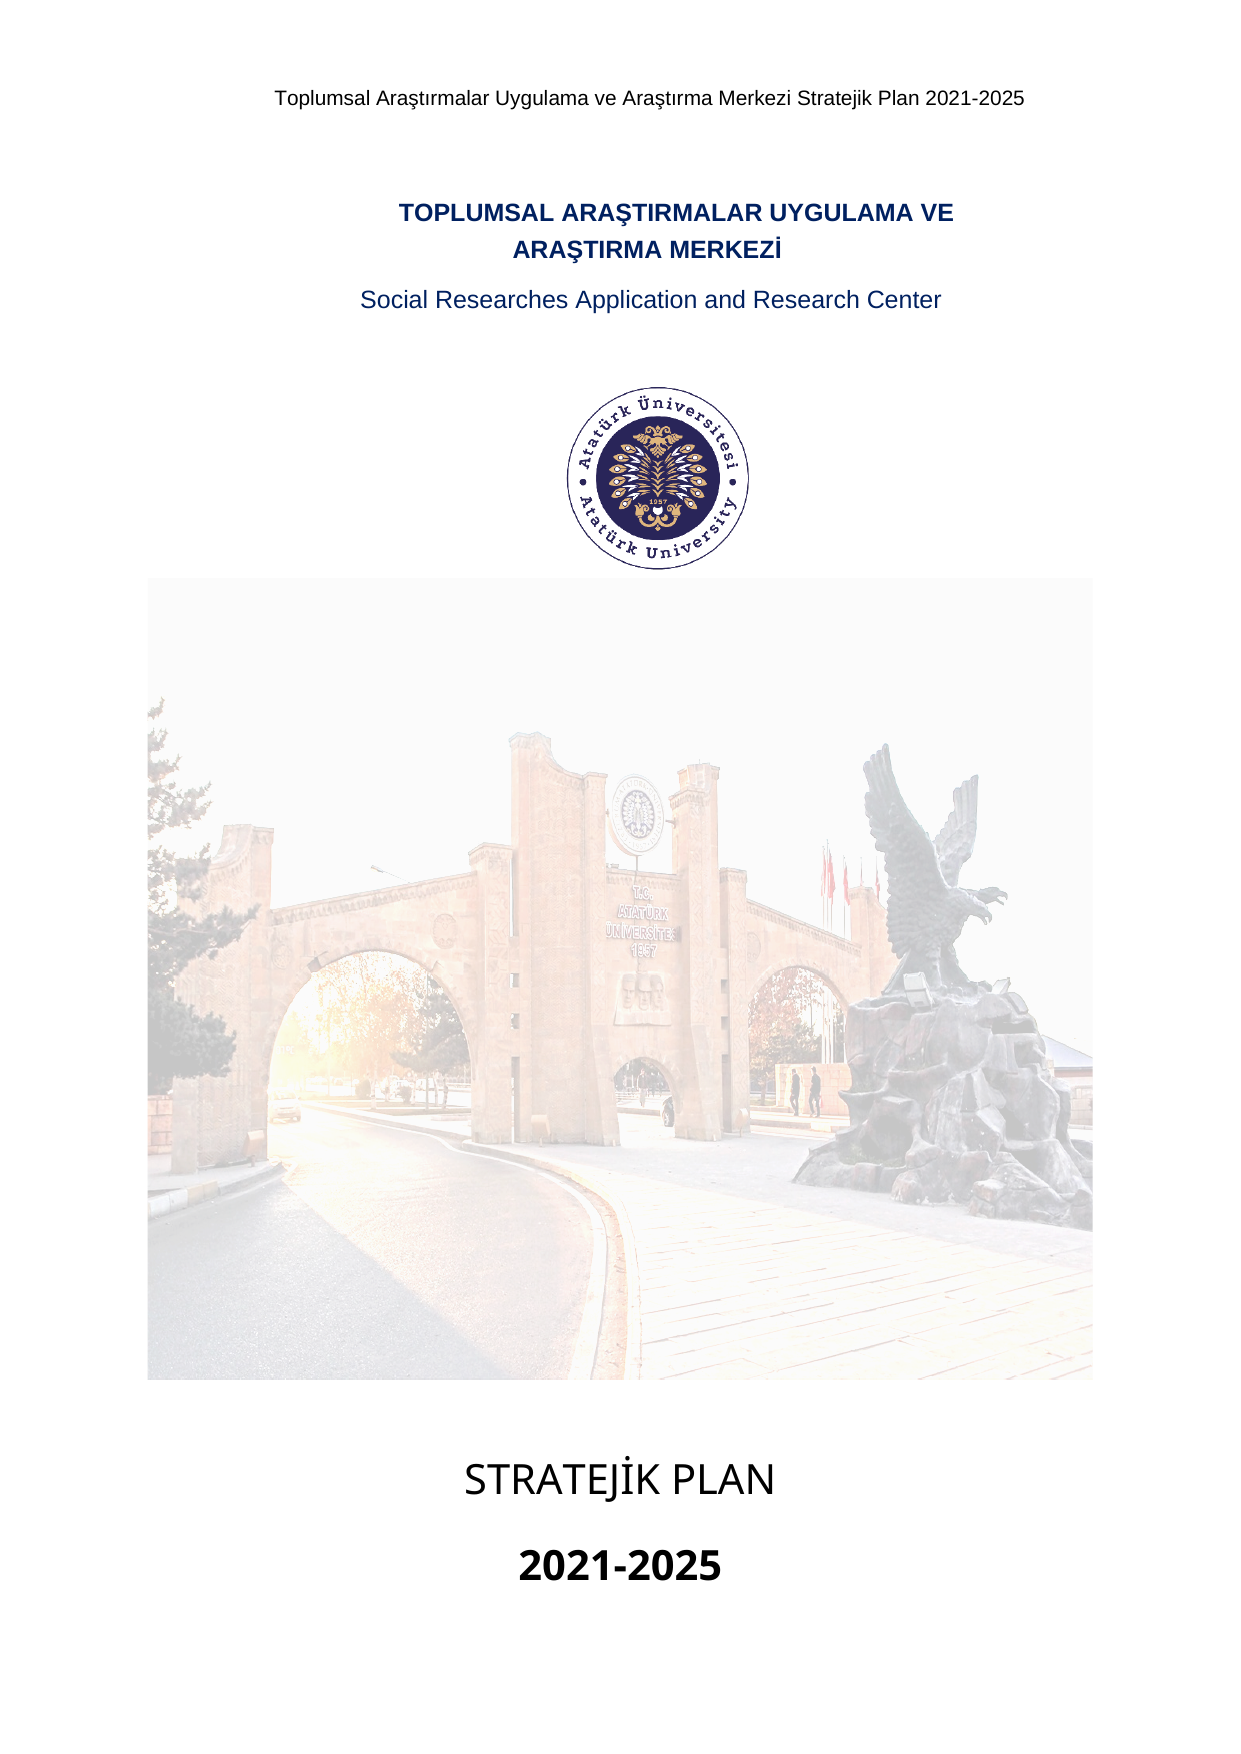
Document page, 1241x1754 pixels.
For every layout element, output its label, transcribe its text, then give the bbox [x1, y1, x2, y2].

picture [147, 578, 1093, 1380]
picture [547, 375, 752, 571]
text 2021-2025 [148, 1536, 1093, 1593]
text STRATEJİK PLAN [148, 1450, 1093, 1507]
